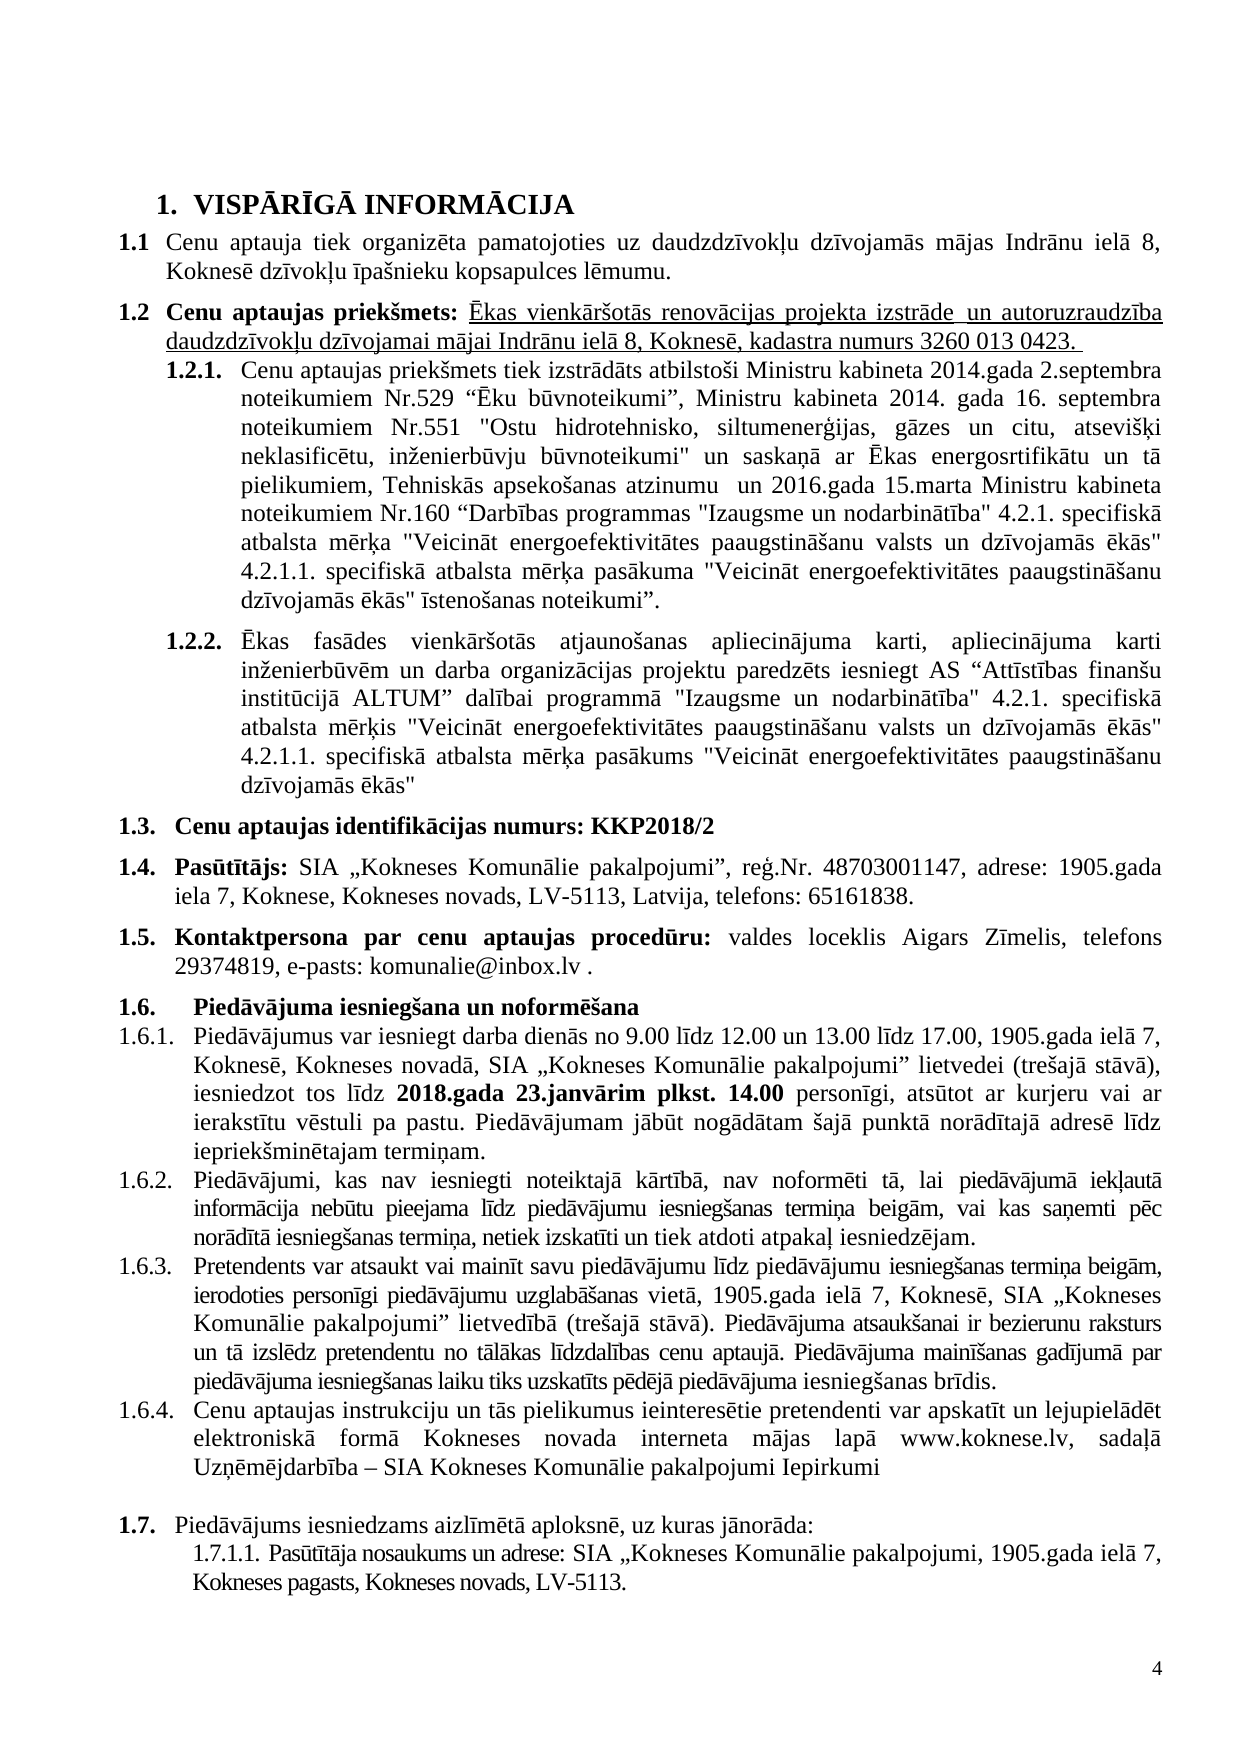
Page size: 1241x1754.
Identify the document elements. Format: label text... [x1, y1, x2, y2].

list Ēkas fasādes vienkāršotās atjaunošanas apliecinājuma karti, apliecinājuma karti inženierbūvēm un darba organizācijas projektu paredzēts iesniegt AS “Attīstības finanšu institūcijā ALTUM” dalībai programmā "Izaugsme un nodarbinātība" 4.2.1. specifiskā atbalsta mērķis "Veicināt energoefektivitātes paaugstināšanu valsts un dzīvojamās ēkās" 4.2.1.1. specifiskā atbalsta mērķa pasākums "Veicināt energoefektivitātes paaugstināšanu dzīvojamās ēkās" [166, 626, 1162, 798]
list Cenu aptauja tiek organizēta pamatojoties uz daudzdzīvokļu dzīvojamās mājas Indrānu ielā 8, Koknesē dzīvokļu īpašnieku kopsapulces lēmumu. [118, 227, 1162, 285]
list Piedāvājumi, kas nav iesniegti noteiktajā kārtībā, nav noformēti tā, lai piedāvājumā iekļautā informācija nebūtu pieejama līdz piedāvājumu iesniegšanas termiņa beigām, vai kas saņemti pēc norādītā iesniegšanas termiņa, netiek izskatīti un tiek atdoti atpakaļ iesniedzējam. [118, 1165, 1162, 1251]
list Cenu aptaujas instrukciju un tās pielikumus ieinteresētie pretendenti var apskatīt un lejupielādēt elektroniskā formā Kokneses novada interneta mājas lapā www.koknese.lv, sadaļā Uzņēmējdarbība – SIA Kokneses Komunālie pakalpojumi Iepirkumi [118, 1395, 1162, 1481]
list Piedāvājums iesniedzams aizlīmētā aploksnē, uz kuras jānorāda: [118, 1510, 1162, 1538]
list Cenu aptaujas identifikācijas numurs: KKP2018/2 [118, 811, 1162, 840]
list Pasūtītāja nosaukums un adrese: SIA „Kokneses Komunālie pakalpojumi, 1905.gada ielā 7, Kokneses pagasts, Kokneses novads, LV-5113. [192, 1538, 1162, 1596]
list Pasūtītājs: SIA „Kokneses Komunālie pakalpojumi”, reģ.Nr. 48703001147, adrese: 1905.gada iela 7, Koknese, Kokneses novads, LV-5113, Latvija, telefons: 65161838. [118, 852, 1162, 910]
list Cenu aptaujas priekšmets: Ēkas vienkāršotās renovācijas projekta izstrāde_un autoruzraudzība daudzdzīvokļu dzīvojamai mājai Indrānu ielā 8, Koknesē, kadastra numurs 3260 013 0423. [118, 297, 1162, 355]
list Cenu aptaujas priekšmets tiek izstrādāts atbilstoši Ministru kabineta 2014.gada 2.septembra noteikumiem Nr.529 “Ēku būvnoteikumi”, Ministru kabineta 2014. gada 16. septembra noteikumiem Nr.551 "Ostu hidrotehnisko, siltumenerģijas, gāzes un citu, atsevišķi neklasificētu, inženierbūvju būvnoteikumi" un saskaņā ar Ēkas energosrtifikātu un tā pielikumiem, Tehniskās apsekošanas atzinumu un 2016.gada 15.marta Ministru kabineta noteikumiem Nr.160 “Darbības programmas "Izaugsme un nodarbinātība" 4.2.1. specifiskā atbalsta mērķa "Veicināt energoefektivitātes paaugstināšanu valsts un dzīvojamās ēkās" 4.2.1.1. specifiskā atbalsta mērķa pasākuma "Veicināt energoefektivitātes paaugstināšanu dzīvojamās ēkās" īstenošanas noteikumi”. [166, 355, 1162, 613]
list Kontaktpersona par cenu aptaujas procedūru: valdes loceklis Aigars Zīmelis, telefons 29374819, e-pasts: komunalie@inbox.lv . [118, 922, 1162, 980]
list Piedāvājumus var iesniegt darba dienās no 9.00 līdz 12.00 un 13.00 līdz 17.00, 1905.gada ielā 7, Koknesē, Kokneses novadā, SIA „Kokneses Komunālie pakalpojumi” lietvedei (trešajā stāvā), iesniedzot tos līdz 2018.gada 23.janvārim plkst. 14.00 personīgi, atsūtot ar kurjeru vai ar ierakstītu vēstuli pa pastu. Piedāvājumam jābūt nogādātam šajā punktā norādītajā adresē līdz iepriekšminētajam termiņam. [118, 1021, 1162, 1165]
list Piedāvājuma iesniegšana un noformēšana [118, 992, 1162, 1021]
subtitle VISPĀRĪGĀ INFORMĀCIJA [156, 187, 1162, 221]
list Pretendents var atsaukt vai mainīt savu piedāvājumu līdz piedāvājumu iesniegšanas termiņa beigām, ierodoties personīgi piedāvājumu uzglabāšanas vietā, 1905.gada ielā 7, Koknesē, SIA „Kokneses Komunālie pakalpojumi” lietvedībā (trešajā stāvā). Piedāvājuma atsaukšanai ir bezierunu raksturs un tā izslēdz pretendentu no tālākas līdzdalības cenu aptaujā. Piedāvājuma mainīšanas gadījumā par piedāvājuma iesniegšanas laiku tiks uzskatīts pēdējā piedāvājuma iesniegšanas brīdis. [118, 1251, 1162, 1395]
